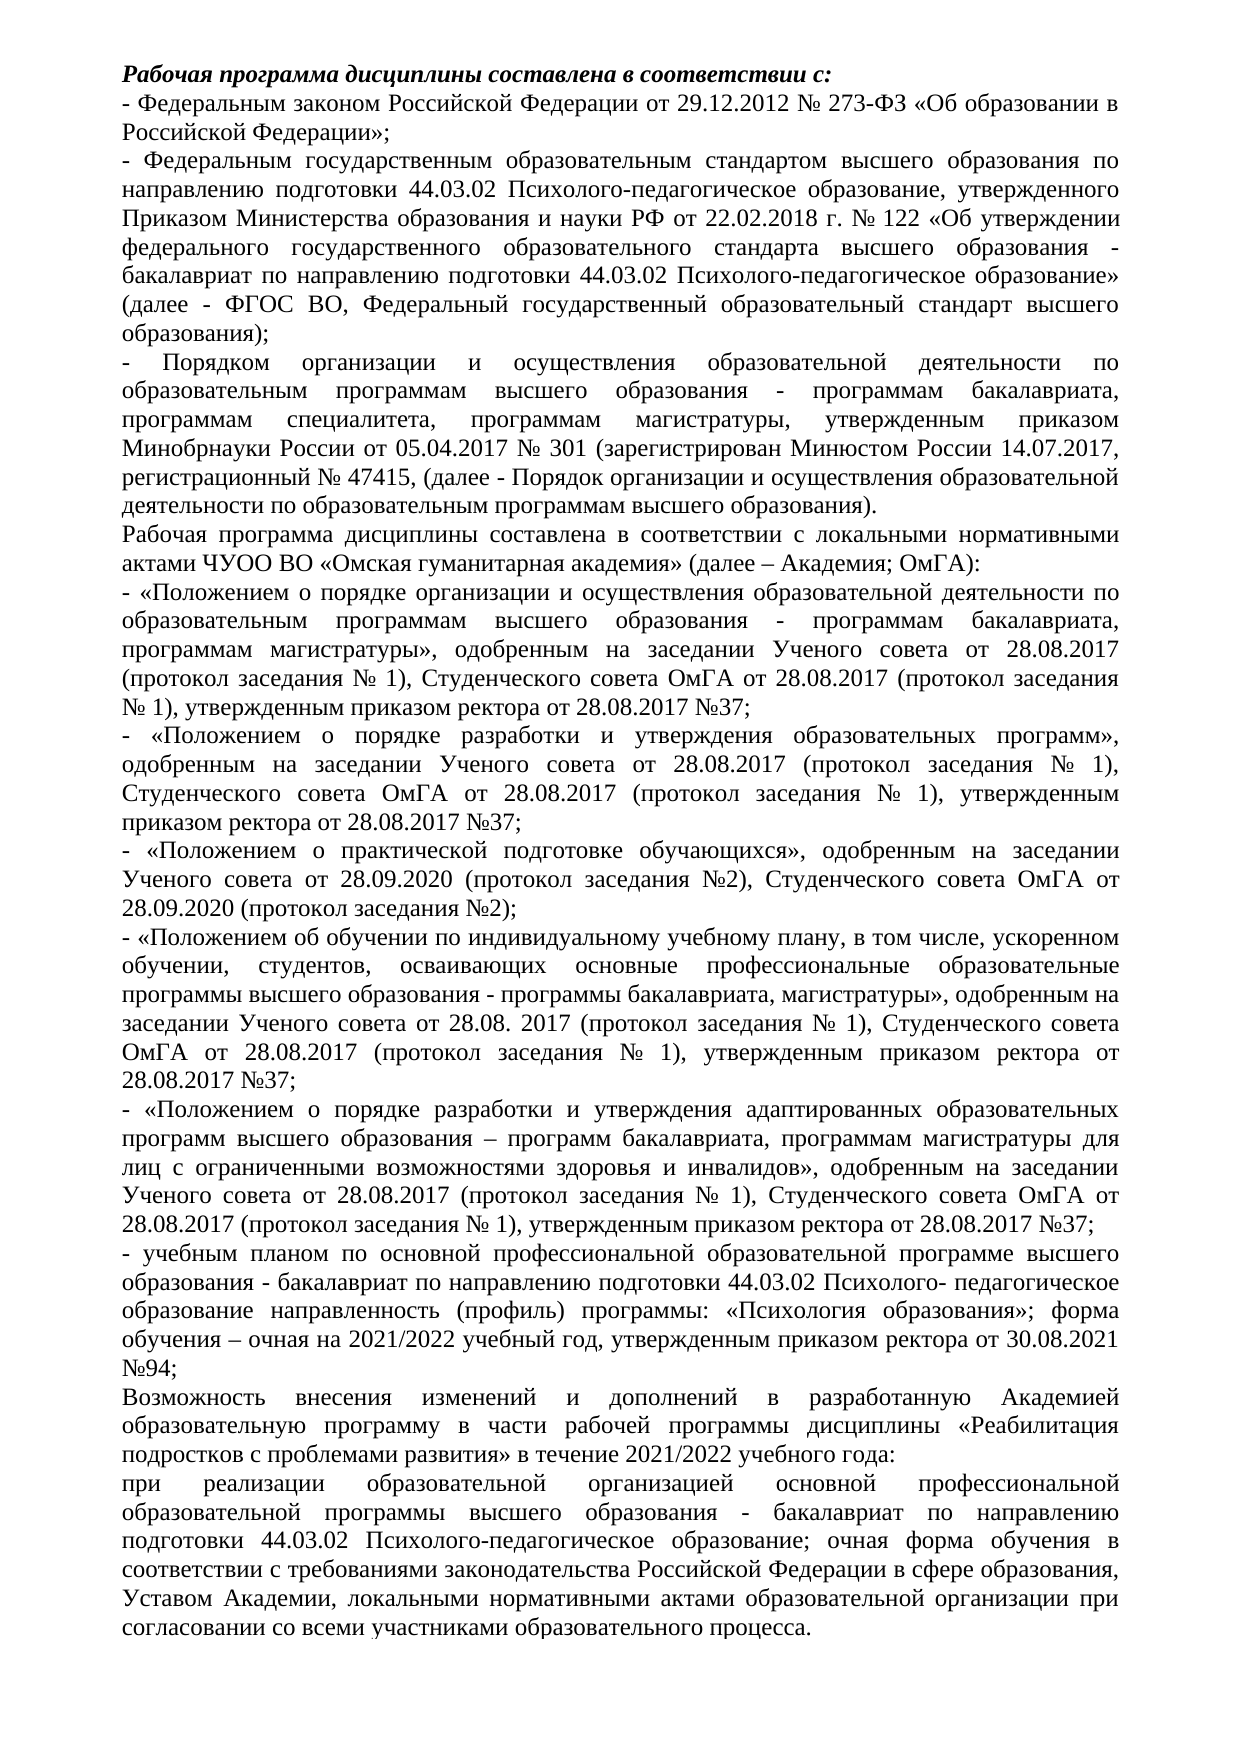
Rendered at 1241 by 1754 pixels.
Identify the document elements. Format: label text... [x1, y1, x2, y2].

table_cell - Федеральным законом Российской Федерации от 29.12.2012 № 273-ФЗ «Об образовании в Российской Федерации»; - Федеральным государственным образовательным стандартом высшего образования по направлению подготовки 44.03.02 Психолого-педагогическое образование, утвержденного Приказом Министерства образования и науки РФ от 22.02.2018 г. № 122 «Об утверждении федерального государственного образовательного стандарта высшего образования - бакалавриат по направлению подготовки 44.03.02 Психолого-педагогическое образование» (далее - ФГОС ВО, Федеральный государственный образовательный стандарт высшего образования); - Порядком организации и осуществления образовательной деятельности по образовательным программам высшего образования - программам бакалавриата, программам специалитета, программам магистратуры, утвержденным приказом Минобрнауки России от 05.04.2017 № 301 (зарегистрирован Минюстом России 14.07.2017, регистрационный № 47415, (далее - Порядок организации и осуществления образовательной деятельности по образовательным программам высшего образования). Рабочая программа дисциплины составлена в соответствии с локальными нормативными актами ЧУОО ВО «Омская гуманитарная академия» (далее – Академия; ОмГА): - «Положением о порядке организации и осуществления образовательной деятельности по образовательным программам высшего образования - программам бакалавриата, программам магистратуры», одобренным на заседании Ученого совета от 28.08.2017 (протокол заседания № 1), Студенческого совета ОмГА от 28.08.2017 (протокол заседания № 1), утвержденным приказом ректора от 28.08.2017 №37; - «Положением о порядке разработки и утверждения образовательных программ», одобренным на заседании Ученого совета от 28.08.2017 (протокол заседания № 1), Студенческого совета ОмГА от 28.08.2017 (протокол заседания № 1), утвержденным приказом ректора от 28.08.2017 №37; - «Положением о практической подготовке обучающихся», одобренным на заседании Ученого совета от 28.09.2020 (протокол заседания №2), Студенческого совета ОмГА от 28.09.2020 (протокол заседания №2); - «Положением об обучении по индивидуальному учебному плану, в том числе, ускоренном обучении, студентов, осваивающих основные профессиональные образовательные программы высшего образования - программы бакалавриата, магистратуры», одобренным на заседании Ученого совета от 28.08. 2017 (протокол заседания № 1), Студенческого совета ОмГА от 28.08.2017 (протокол заседания № 1), утвержденным приказом ректора от 28.08.2017 №37; - «Положением о порядке разработки и утверждения адаптированных образовательных программ высшего образования – программ бакалавриата, программам магистратуры для лиц с ограниченными возможностями здоровья и инвалидов», одобренным на заседании Ученого совета от 28.08.2017 (протокол заседания № 1), Студенческого совета ОмГА от 28.08.2017 (протокол заседания № 1), утвержденным приказом ректора от 28.08.2017 №37; - учебным планом по основной профессиональной образовательной программе высшего образования - бакалавриат по направлению подготовки 44.03.02 Психолого- педагогическое образование направленность (профиль) программы: «Психология образования»; форма обучения – очная на 2021/2022 учебный год, утвержденным приказом ректора от 30.08.2021 №94; Возможность внесения изменений и дополнений в разработанную Академией образовательную программу в части рабочей программы дисциплины «Реабилитация подростков с проблемами развития» в течение 2021/2022 учебного года: при реализации образовательной организацией основной профессиональной образовательной программы высшего образования - бакалавриат по направлению подготовки 44.03.02 Психолого-педагогическое образование; очная форма обучения в соответствии с требованиями законодательства Российской Федерации в сфере образования, Уставом Академии, локальными нормативными актами образовательной организации при согласовании со всеми участниками образовательного процесса. [118, 88, 1124, 1639]
table_header Рабочая программа дисциплины составлена в соответствии с: [118, 59, 1124, 88]
